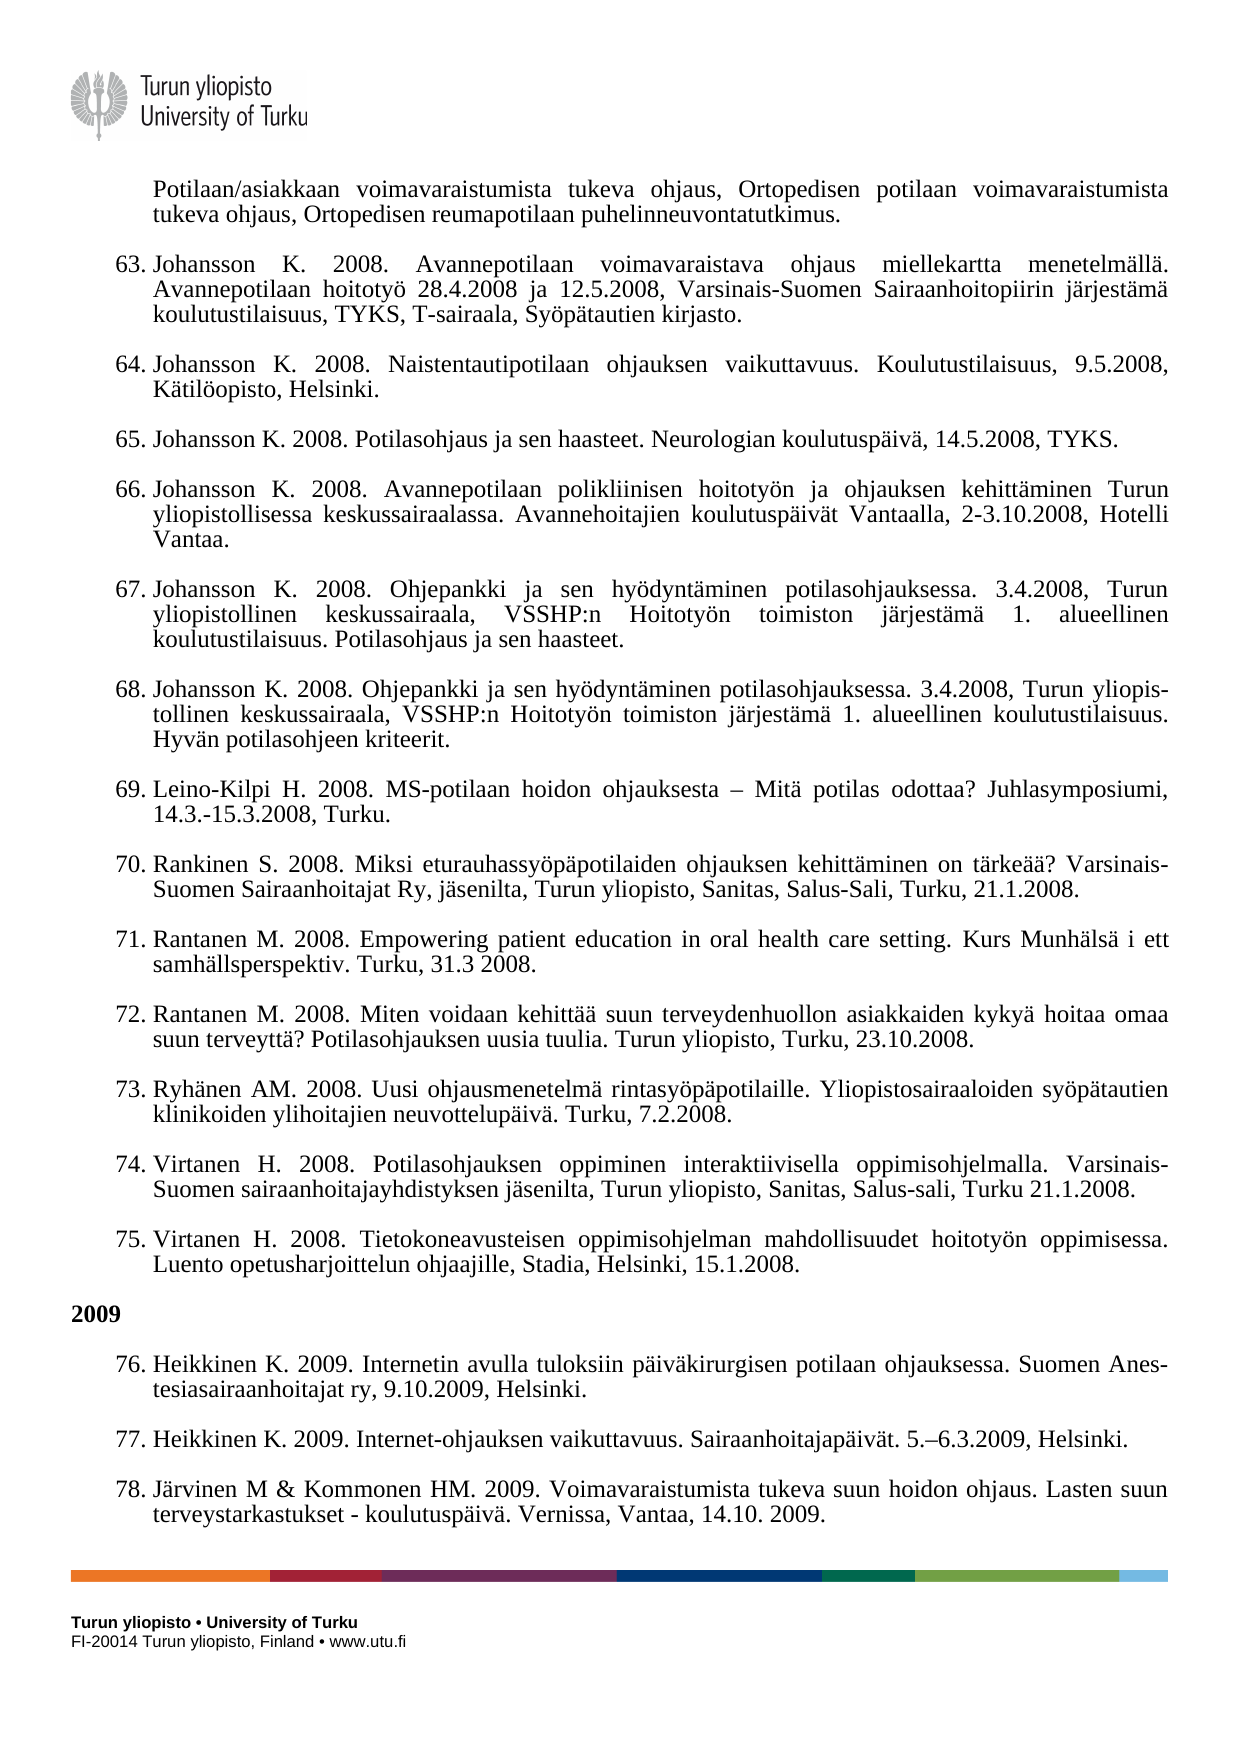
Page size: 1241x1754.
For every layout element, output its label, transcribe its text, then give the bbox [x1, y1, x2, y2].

text 2009 [71, 1302, 1169, 1327]
list Rantanen M. 2008. Empowering patient education in oral health care setting. Kurs Munhälsä i ett samhällsperspektiv. Turku, 31.3 2008. [115, 927, 1169, 977]
picture [70, 1570, 1168, 1582]
list Virtanen H. 2008. Potilasohjauksen oppiminen interaktiivisella oppimisohjelmalla. Varsinais- Suomen sairaanhoitajayhdistyksen jäsenilta, Turun yliopisto, Sanitas, Salus-sali, Turku 21.1.2008. [115, 1152, 1169, 1202]
list Leino-Kilpi H. 2008. MS-potilaan hoidon ohjauksesta – Mitä potilas odottaa? Juhlasymposiumi, 14.3.-15.3.2008, Turku. [115, 777, 1169, 827]
list Rankinen S. 2008. Miksi eturauhassyöpäpotilaiden ohjauksen kehittäminen on tärkeää? Varsinais-Suomen Sairaanhoitajat Ry, jäsenilta, Turun yliopisto, Sanitas, Salus-Sali, Turku, 21.1.2008. [115, 852, 1169, 902]
list Johansson K. 2008. Ohjepankki ja sen hyödyntäminen potilasohjauksessa. 3.4.2008, Turun yliopis-tollinen keskussairaala, VSSHP:n Hoitotyön toimiston järjestämä 1. alueellinen koulutustilaisuus. Hyvän potilasohjeen kriteerit. [115, 677, 1169, 752]
picture [70, 70, 307, 141]
list Heikkinen K. 2009. Internetin avulla tuloksiin päiväkirurgisen potilaan ohjauksessa. Suomen Anes-tesiasairaanhoitajat ry, 9.10.2009, Helsinki. [115, 1352, 1169, 1402]
list Heikkinen K. 2009. Internet-ohjauksen vaikuttavuus. Sairaanhoitajapäivät. 5.–6.3.2009, Helsinki. [115, 1427, 1169, 1452]
list Järvinen M & Kommonen HM. 2009. Voimavaraistumista tukeva suun hoidon ohjaus. Lasten suun terveystarkastukset - koulutuspäivä. Vernissa, Vantaa, 14.10. 2009. [115, 1477, 1169, 1527]
list Virtanen H. 2008. Tietokoneavusteisen oppimisohjelman mahdollisuudet hoitotyön oppimisessa. Luento opetusharjoittelun ohjaajille, Stadia, Helsinki, 15.1.2008. [115, 1227, 1169, 1277]
list Johansson K. 2008. Avannepotilaan polikliinisen hoitotyön ja ohjauksen kehittäminen Turun yliopistollisessa keskussairaalassa. Avannehoitajien koulutuspäivät Vantaalla, 2-3.10.2008, Hotelli Vantaa. [115, 477, 1169, 552]
list Johansson K. 2008. Naistentautipotilaan ohjauksen vaikuttavuus. Koulutustilaisuus, 9.5.2008, Kätilöopisto, Helsinki. [115, 352, 1169, 402]
list Johansson K. 2008. Ohjepankki ja sen hyödyntäminen potilasohjauksessa. 3.4.2008, Turun yliopistollinen keskussairaala, VSSHP:n Hoitotyön toimiston järjestämä 1. alueellinen koulutustilaisuus. Potilasohjaus ja sen haasteet. [115, 577, 1169, 652]
list Johansson K. 2008. Avannepotilaan voimavaraistava ohjaus miellekartta menetelmällä. Avannepotilaan hoitotyö 28.4.2008 ja 12.5.2008, Varsinais-Suomen Sairaanhoitopiirin järjestämä koulutustilaisuus, TYKS, T-sairaala, Syöpätautien kirjasto. [115, 252, 1169, 327]
list Johansson K. 2008. Potilasohjaus ja sen haasteet. Neurologian koulutuspäivä, 14.5.2008, TYKS. [115, 427, 1169, 452]
list Ryhänen AM. 2008. Uusi ohjausmenetelmä rintasyöpäpotilaille. Yliopistosairaaloiden syöpätautien klinikoiden ylihoitajien neuvottelupäivä. Turku, 7.2.2008. [115, 1077, 1169, 1127]
list Rantanen M. 2008. Miten voidaan kehittää suun terveydenhuollon asiakkaiden kykyä hoitaa omaa suun terveyttä? Potilasohjauksen uusia tuulia. Turun yliopisto, Turku, 23.10.2008. [115, 1002, 1169, 1052]
